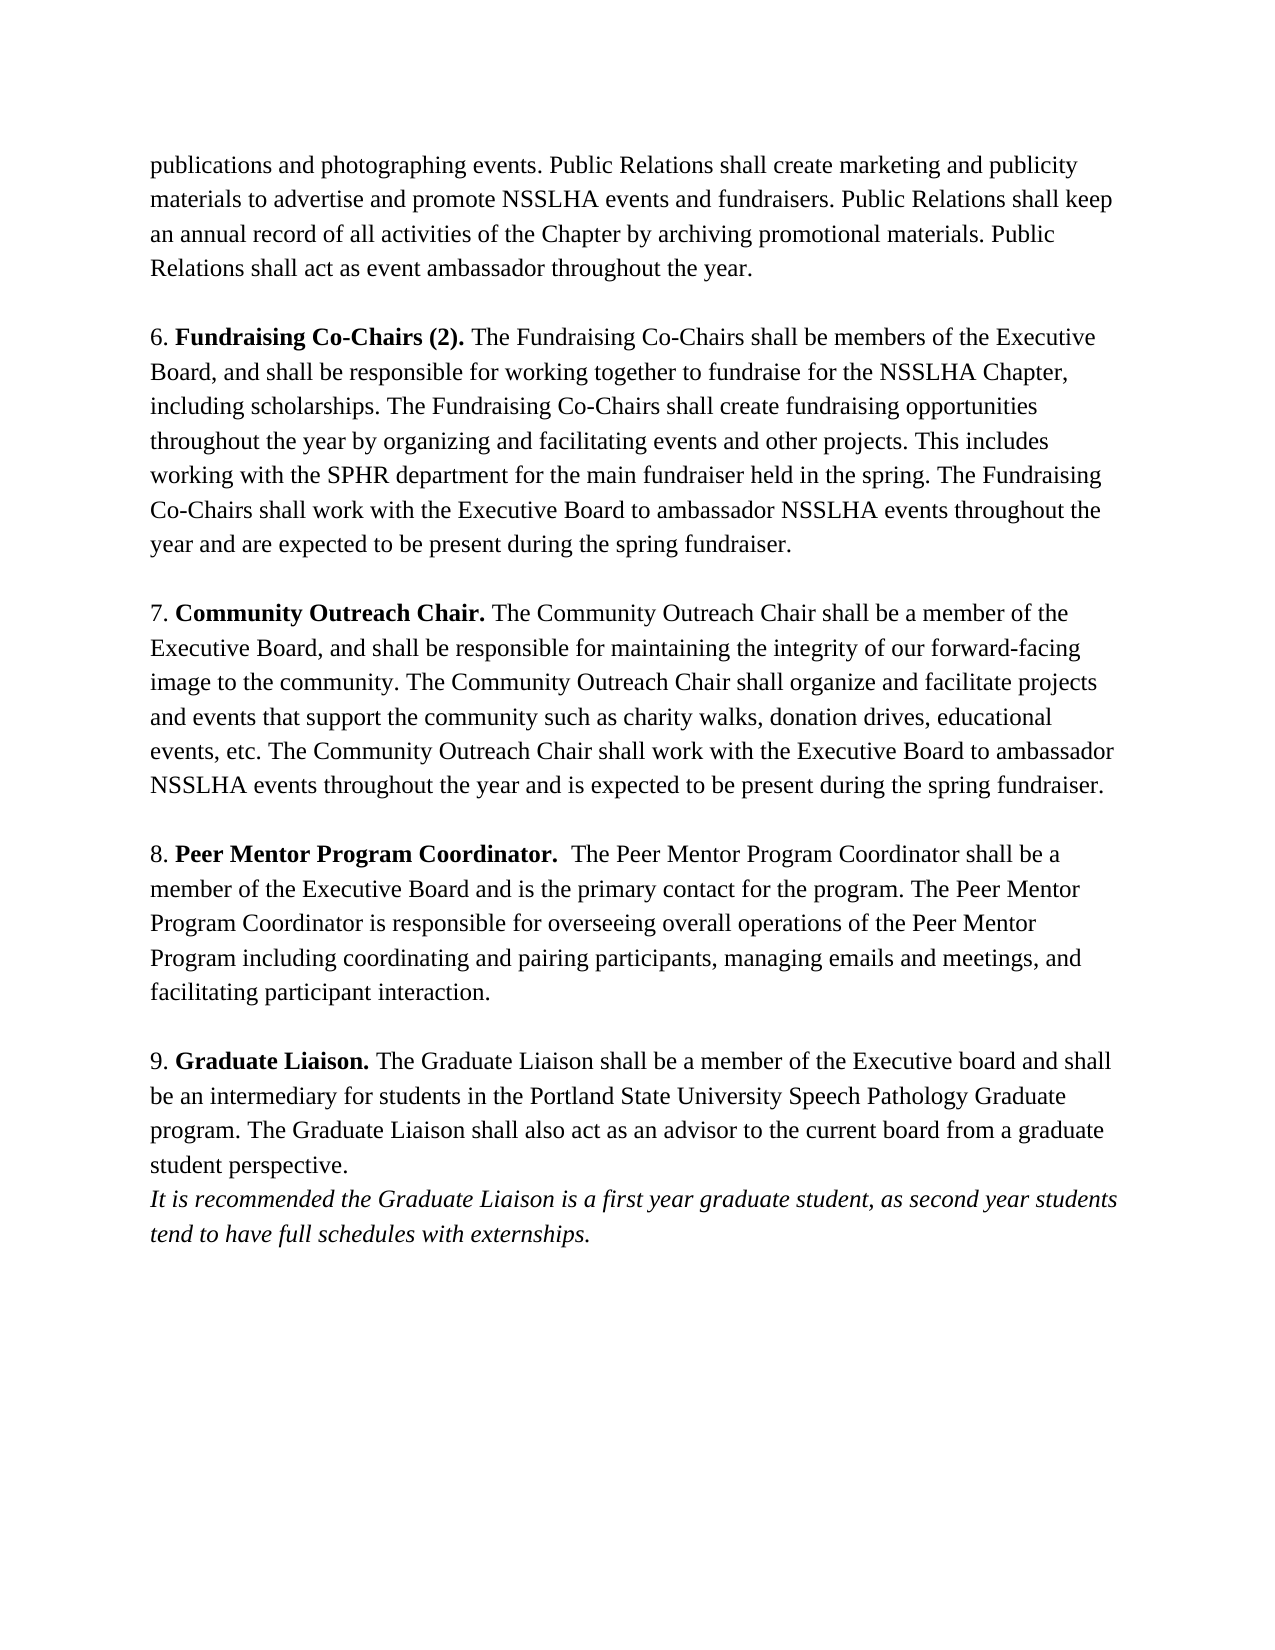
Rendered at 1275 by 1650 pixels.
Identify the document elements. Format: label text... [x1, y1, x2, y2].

text 8. Peer Mentor Program Coordinator. The Peer Mentor Program Coordinator shall be a member of the Executive Board and is the primary contact for the program. The Peer Mentor Program Coordinator is responsible for overseeing overall operations of the Peer Mentor Program including coordinating and pairing participants, managing emails and meetings, and facilitating participant interaction. [150, 839, 1125, 1006]
text 9. Graduate Liaison. The Graduate Liaison shall be a member of the Executive board and shall be an intermediary for students in the Portland State University Speech Pathology Graduate program. The Graduate Liaison shall also act as an advisor to the current board from a graduate student perspective. [150, 1046, 1125, 1179]
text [150, 150, 1125, 282]
text It is recommended the Graduate Liaison is a first year graduate student, as second year students tend to have full schedules with externships. [150, 1184, 1125, 1248]
text 7. Community Outreach Chair. The Community Outreach Chair shall be a member of the Executive Board, and shall be responsible for maintaining the integrity of our forward-facing image to the community. The Community Outreach Chair shall organize and facilitate projects and events that support the community such as charity walks, donation drives, educational events, etc. The Community Outreach Chair shall work with the Executive Board to ambassador NSSLHA events throughout the year and is expected to be present during the spring fundraiser. [150, 598, 1125, 799]
text 6. Fundraising Co-Chairs (2). The Fundraising Co-Chairs shall be members of the Executive Board, and shall be responsible for working together to fundraise for the NSSLHA Chapter, including scholarships. The Fundraising Co-Chairs shall create fundraising opportunities throughout the year by organizing and facilitating events and other projects. This includes working with the SPHR department for the main fundraiser held in the spring. The Fundraising Co-Chairs shall work with the Executive Board to ambassador NSSLHA events throughout the year and are expected to be present during the spring fundraiser. [150, 322, 1125, 558]
